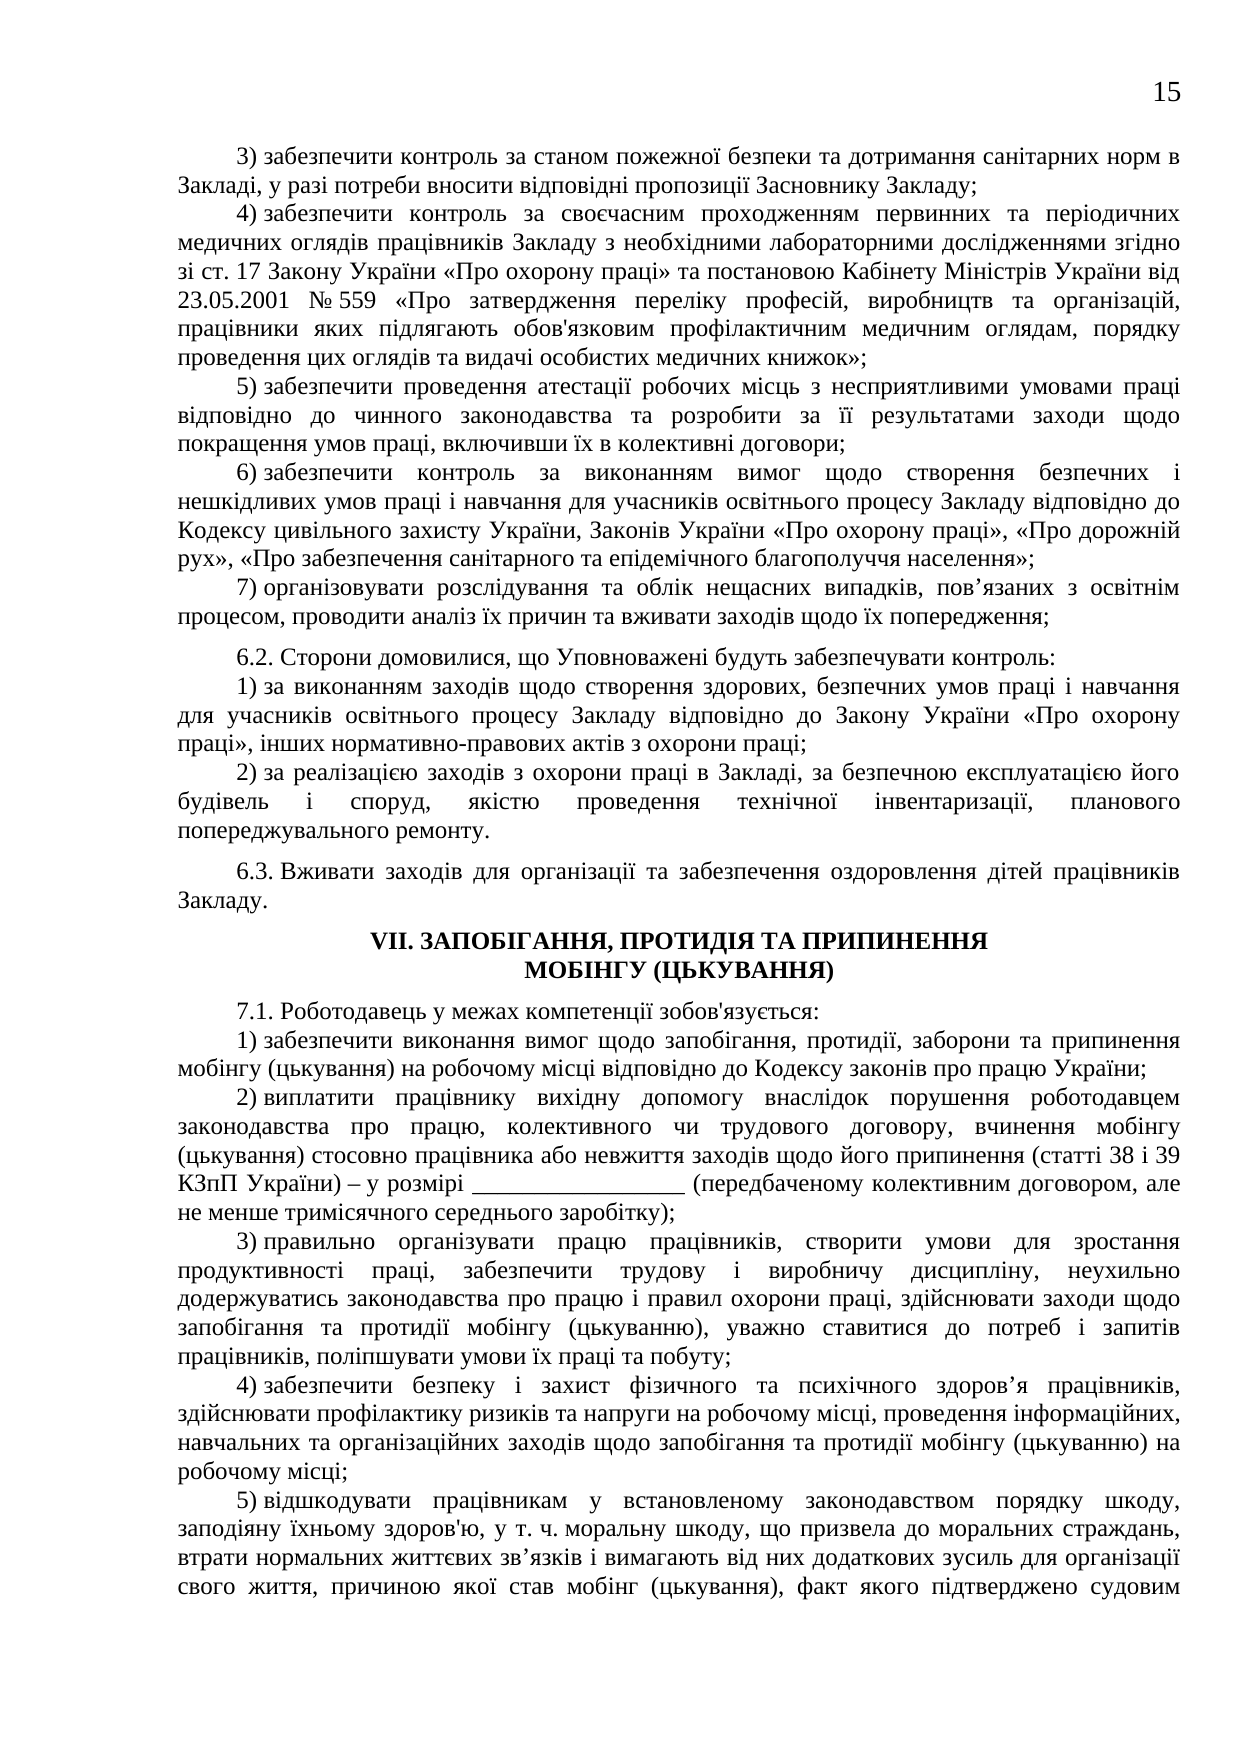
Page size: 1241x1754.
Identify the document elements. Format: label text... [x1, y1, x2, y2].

text МОБІНГУ (ЦЬКУВАННЯ) [177, 955, 1181, 983]
text 7.1. Роботодавець у межах компетенції зобов'язується: [177, 996, 1181, 1025]
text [177, 1485, 1181, 1600]
text VII. ЗАПОБІГАННЯ, ПРОТИДІЯ ТА ПРИПИНЕННЯ [177, 926, 1181, 955]
text 5) забезпечити проведення атестації робочих місць з несприятливими умовами праці відповідно до чинного законодавства та розробити за її результатами заходи щодо покращення умов праці, включивши їх в колективні договори; [177, 371, 1181, 457]
text 6.3. Вживати заходів для організації та забезпечення оздоровлення дітей працівників Закладу. [177, 856, 1181, 913]
text 2) за реалізацією заходів з охорони праці в Закладі, за безпечною експлуатацією його будівель і споруд, якістю проведення технічної інвентаризації, планового попереджувального ремонту. [177, 757, 1181, 843]
text 3) правильно організувати працю працівників, створити умови для зростання продуктивності праці, забезпечити трудову і виробничу дисципліну, неухильно додержуватись законодавства про працю і правил охорони праці, здійснювати заходи щодо запобігання та протидії мобінгу (цькуванню), уважно ставитися до потреб і запитів працівників, поліпшувати умови їх праці та побуту; [177, 1226, 1181, 1370]
text 1) забезпечити виконання вимог щодо запобігання, протидії, заборони та припинення мобінгу (цькування) на робочому місці відповідно до Кодексу законів про працю України; [177, 1025, 1181, 1082]
text 3) забезпечити контроль за станом пожежної безпеки та дотримання санітарних норм в Закладі, у разі потреби вносити відповідні пропозиції Засновнику Закладу; [177, 141, 1181, 198]
text 4) забезпечити контроль за своєчасним проходженням первинних та періодичних медичних оглядів працівників Закладу з необхідними лабораторними дослідженнями згідно зі ст. 17 Закону України «Про охорону праці» та постановою Кабінету Міністрів України від 23.05.2001 № 559 «Про затвердження переліку професій, виробництв та організацій, працівники яких підлягають обов'язковим профілактичним медичним оглядам, порядку проведення цих оглядів та видачі особистих медичних книжок»; [177, 198, 1181, 371]
text 1) за виконанням заходів щодо створення здорових, безпечних умов праці і навчання для учасників освітнього процесу Закладу відповідно до Закону України «Про охорону праці», інших нормативно-правових актів з охорони праці; [177, 671, 1181, 757]
text 7) організовувати розслідування та облік нещасних випадків, пов’язаних з освітнім процесом, проводити аналіз їх причин та вживати заходів щодо їх попередження; [177, 572, 1181, 630]
text 2) виплатити працівнику вихідну допомогу внаслідок порушення роботодавцем законодавства про працю, колективного чи трудового договору, вчинення мобінгу (цькування) стосовно працівника або невжиття заходів щодо його припинення (статті 38 і 39 КЗпП України) – у розмірі _________________ (передбаченому колективним договором, але не менше тримісячного середнього заробітку); [177, 1082, 1181, 1226]
text 4) забезпечити безпеку і захист фізичного та психічного здоров’я працівників, здійснювати профілактику ризиків та напруги на робочому місці, проведення інформаційних, навчальних та організаційних заходів щодо запобігання та протидії мобінгу (цькуванню) на робочому місці; [177, 1370, 1181, 1485]
text 6) забезпечити контроль за виконанням вимог щодо створення безпечних і нешкідливих умов праці і навчання для учасників освітнього процесу Закладу відповідно до Кодексу цивільного захисту України, Законів України «Про охорону праці», «Про дорожній рух», «Про забезпечення санітарного та епідемічного благополуччя населення»; [177, 457, 1181, 572]
text 6.2. Сторони домовилися, що Уповноважені будуть забезпечувати контроль: [177, 642, 1181, 671]
